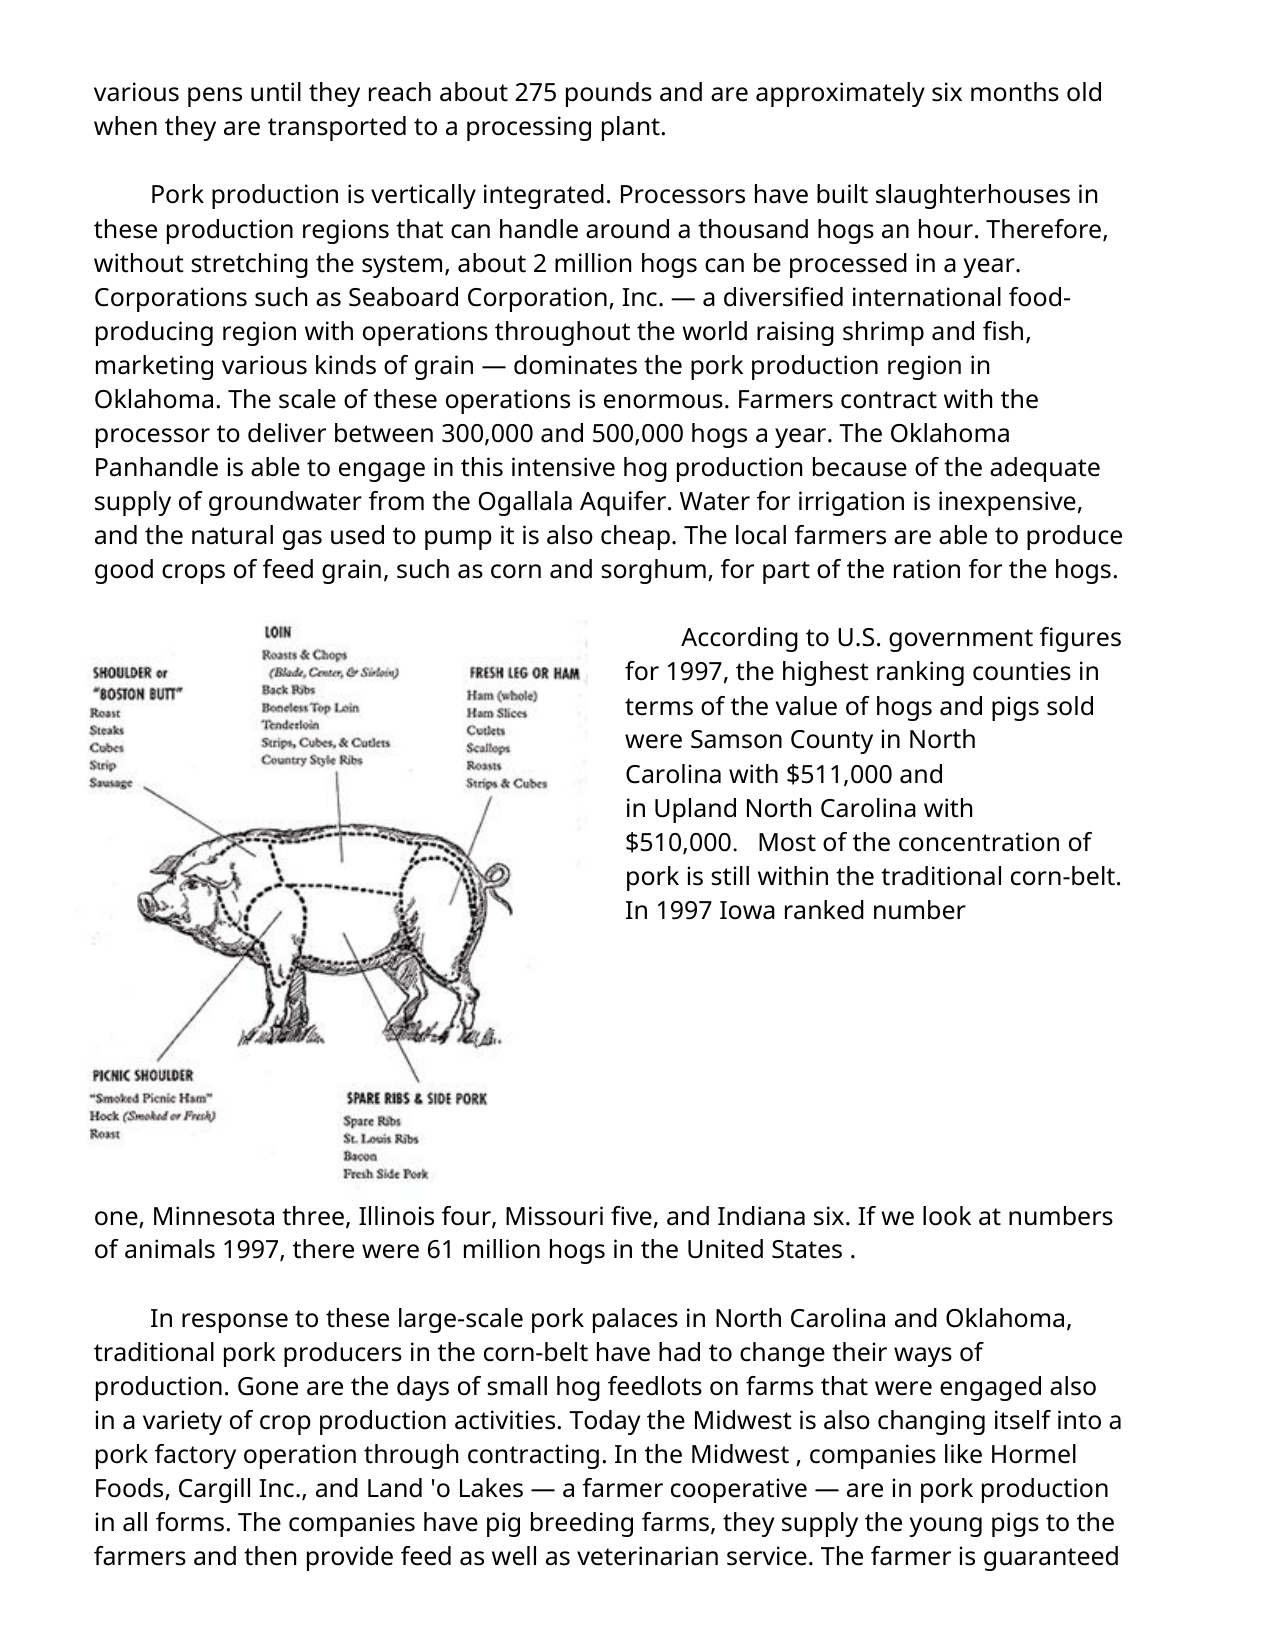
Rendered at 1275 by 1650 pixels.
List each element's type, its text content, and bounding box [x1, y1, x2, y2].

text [94, 1300, 1125, 1573]
picture [75, 620, 588, 1199]
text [94, 75, 1125, 143]
text Pork production is vertically integrated. Processors have built slaughterhouses in these production regions that can handle around a thousand hogs an hour. Therefore, without stretching the system, about 2 million hogs can be processed in a year. Corporations such as Seaboard Corporation, Inc. — a diversified international food-producing region with operations throughout the world raising shrimp and fish, marketing various kinds of grain — dominates the pork production region in Oklahoma. The scale of these operations is enormous. Farmers contract with the processor to deliver between 300,000 and 500,000 hogs a year. The Oklahoma Panhandle is able to engage in this intensive hog production because of the adequate supply of groundwater from the Ogallala Aquifer. Water for irrigation is inexpensive, and the natural gas used to pump it is also cheap. The local farmers are able to produce good crops of feed grain, such as corn and sorghum, for part of the ration for the hogs. [94, 177, 1125, 586]
